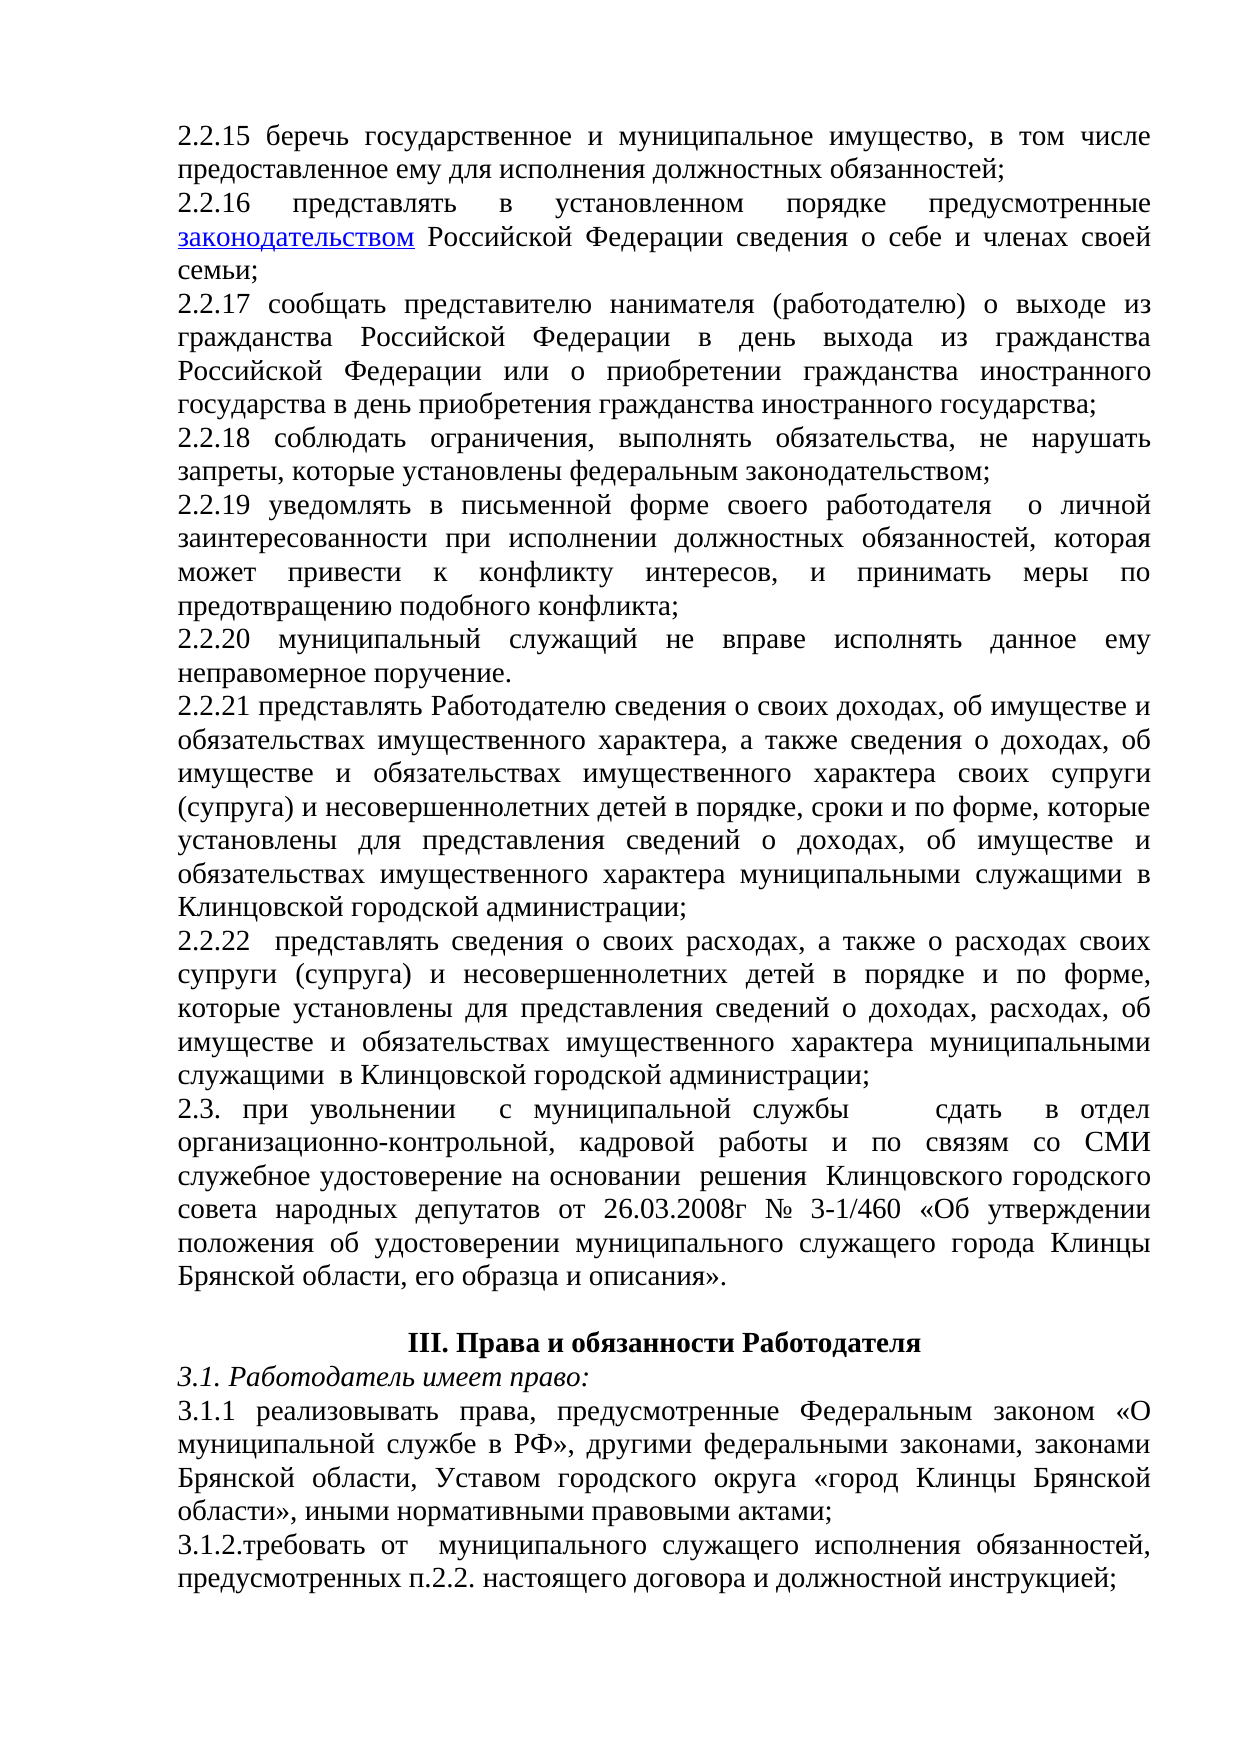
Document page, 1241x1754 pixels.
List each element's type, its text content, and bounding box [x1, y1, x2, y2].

text 2.2.16 представлять в установленном порядке предусмотренные законодательством Российской Федерации сведения о себе и членах своей семьи; [177, 185, 1152, 286]
text 3.1.1 реализовывать права, предусмотренные Федеральным законом «О муниципальной службе в РФ», другими федеральными законами, законами Брянской области, Уставом городского округа «город Клинцы Брянской области», иными нормативными правовыми актами; [177, 1393, 1152, 1527]
text 2.2.22 представлять сведения о своих расходах, а также о расходах своих супруги (супруга) и несовершеннолетних детей в порядке и по форме, которые установлены для представления сведений о доходах, расходах, об имуществе и обязательствах имущественного характера муниципальными служащими в Клинцовской городской администрации; [177, 923, 1152, 1091]
text 2.2.17 сообщать представителю нанимателя (работодателю) о выходе из гражданства Российской Федерации в день выхода из гражданства Российской Федерации или о приобретении гражданства иностранного государства в день приобретения гражданства иностранного государства; [177, 286, 1152, 420]
text 3.1.2.требовать от муниципального служащего исполнения обязанностей, предусмотренных п.2.2. настоящего договора и должностной инструкцией; [177, 1527, 1152, 1594]
text 2.2.19 уведомлять в письменной форме своего работодателя о личной заинтересованности при исполнении должностных обязанностей, которая может привести к конфликту интересов, и принимать меры по предотвращению подобного конфликта; [177, 487, 1152, 621]
text 2.2.21 представлять Работодателю сведения о своих доходах, об имуществе и обязательствах имущественного характера, а также сведения о доходах, об имуществе и обязательствах имущественного характера своих супруги (супруга) и несовершеннолетних детей в порядке, сроки и по форме, которые установлены для представления сведений о доходах, об имуществе и обязательствах имущественного характера муниципальными служащими в Клинцовской городской администрации; [177, 688, 1152, 923]
text 3.1. Работодатель имеет право: [177, 1359, 1152, 1393]
text 2.2.18 соблюдать ограничения, выполнять обязательства, не нарушать запреты, которые установлены федеральным законодательством; [177, 420, 1152, 487]
text 2.2.20 муниципальный служащий не вправе исполнять данное ему неправомерное поручение. [177, 621, 1152, 688]
text 2.2.15 беречь государственное и муниципальное имущество, в том числе предоставленное ему для исполнения должностных обязанностей; [177, 118, 1152, 185]
text III. Права и обязанности Работодателя [177, 1326, 1152, 1359]
text 2.3. при увольнении с муниципальной службы сдать в отдел организационно-контрольной, кадровой работы и по связям со СМИ служебное удостоверение на основании решения Клинцовского городского совета народных депутатов от 26.03.2008г № 3-1/460 «Об утверждении положения об удостоверении муниципального служащего города Клинцы Брянской области, его образца и описания». [177, 1091, 1152, 1292]
